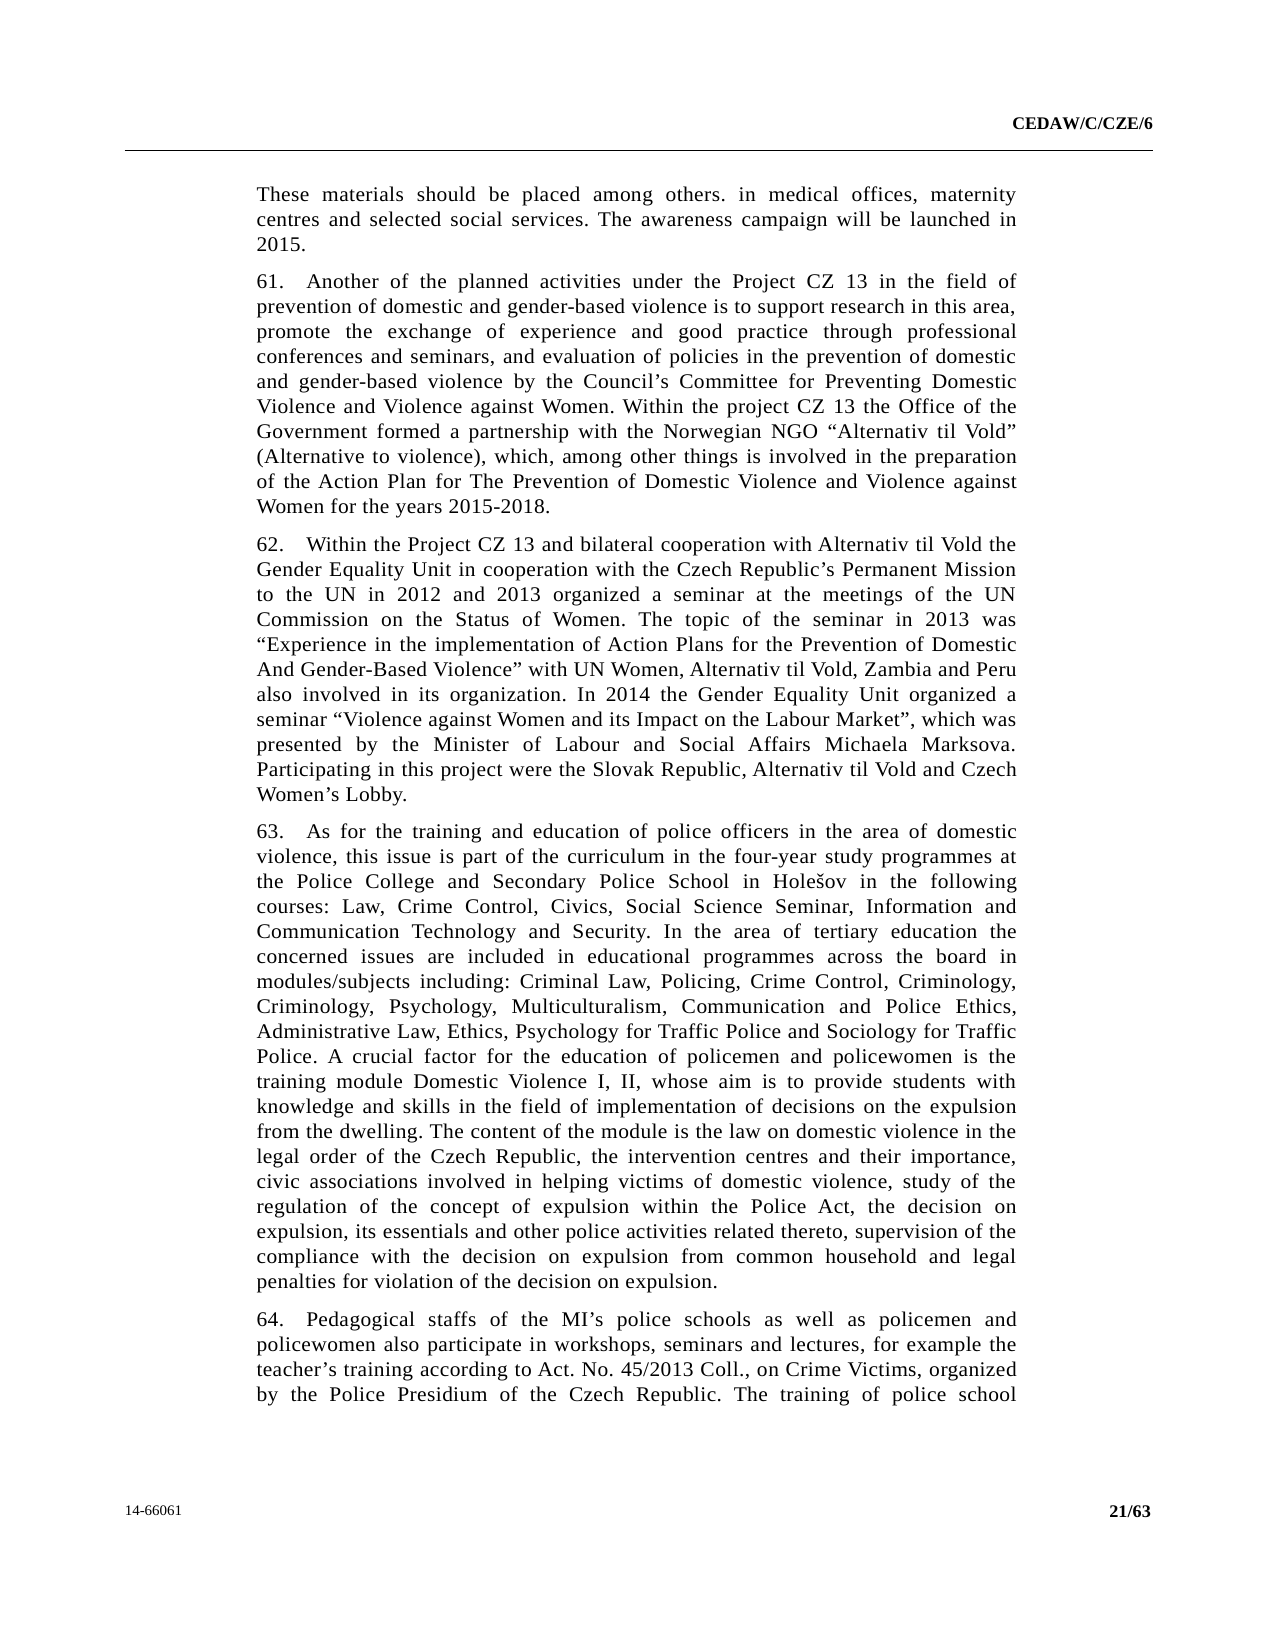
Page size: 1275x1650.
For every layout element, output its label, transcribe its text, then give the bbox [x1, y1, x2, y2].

text 62. Within the Project CZ 13 and bilateral cooperation with Alternativ til Vold the Gender Equality Unit in cooperation with the Czech Republic’s Permanent Mission to the UN in 2012 and 2013 organized a seminar at the meetings of the UN Commission on the Status of Women. The topic of the seminar in 2013 was “Experience in the implementation of Action Plans for the Prevention of Domestic And Gender-Based Violence” with UN Women, Alternativ til Vold, Zambia and Peru also involved in its organization. In 2014 the Gender Equality Unit organized a seminar “Violence against Women and its Impact on the Labour Market”, which was presented by the Minister of Labour and Social Affairs Michaela Marksova. Participating in this project were the Slovak Republic, Alternativ til Vold and Czech Women’s Lobby. [256, 531, 1018, 806]
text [256, 1306, 1018, 1406]
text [256, 181, 1018, 256]
text 63. As for the training and education of police officers in the area of domestic violence, this issue is part of the curriculum in the four-year study programmes at the Police College and Secondary Police School in Holešov in the following courses: Law, Crime Control, Civics, Social Science Seminar, Information and Communication Technology and Security. In the area of tertiary education the concerned issues are included in educational programmes across the board in modules/subjects including: Criminal Law, Policing, Crime Control, Criminology, Criminology, Psychology, Multiculturalism, Communication and Police Ethics, Administrative Law, Ethics, Psychology for Traffic Police and Sociology for Traffic Police. A crucial factor for the education of policemen and policewomen is the training module Domestic Violence I, II, whose aim is to provide students with knowledge and skills in the field of implementation of decisions on the expulsion from the dwelling. The content of the module is the law on domestic violence in the legal order of the Czech Republic, the intervention centres and their importance, civic associations involved in helping victims of domestic violence, study of the regulation of the concept of expulsion within the Police Act, the decision on expulsion, its essentials and other police activities related thereto, supervision of the compliance with the decision on expulsion from common household and legal penalties for violation of the decision on expulsion. [256, 819, 1018, 1294]
text 61. Another of the planned activities under the Project CZ 13 in the field of prevention of domestic and gender-based violence is to support research in this area, promote the exchange of experience and good practice through professional conferences and seminars, and evaluation of policies in the prevention of domestic and gender-based violence by the Council’s Committee for Preventing Domestic Violence and Violence against Women. Within the project CZ 13 the Office of the Government formed a partnership with the Norwegian NGO “Alternativ til Vold” (Alternative to violence), which, among other things is involved in the preparation of the Action Plan for The Prevention of Domestic Violence and Violence against Women for the years 2015-2018. [256, 269, 1018, 519]
